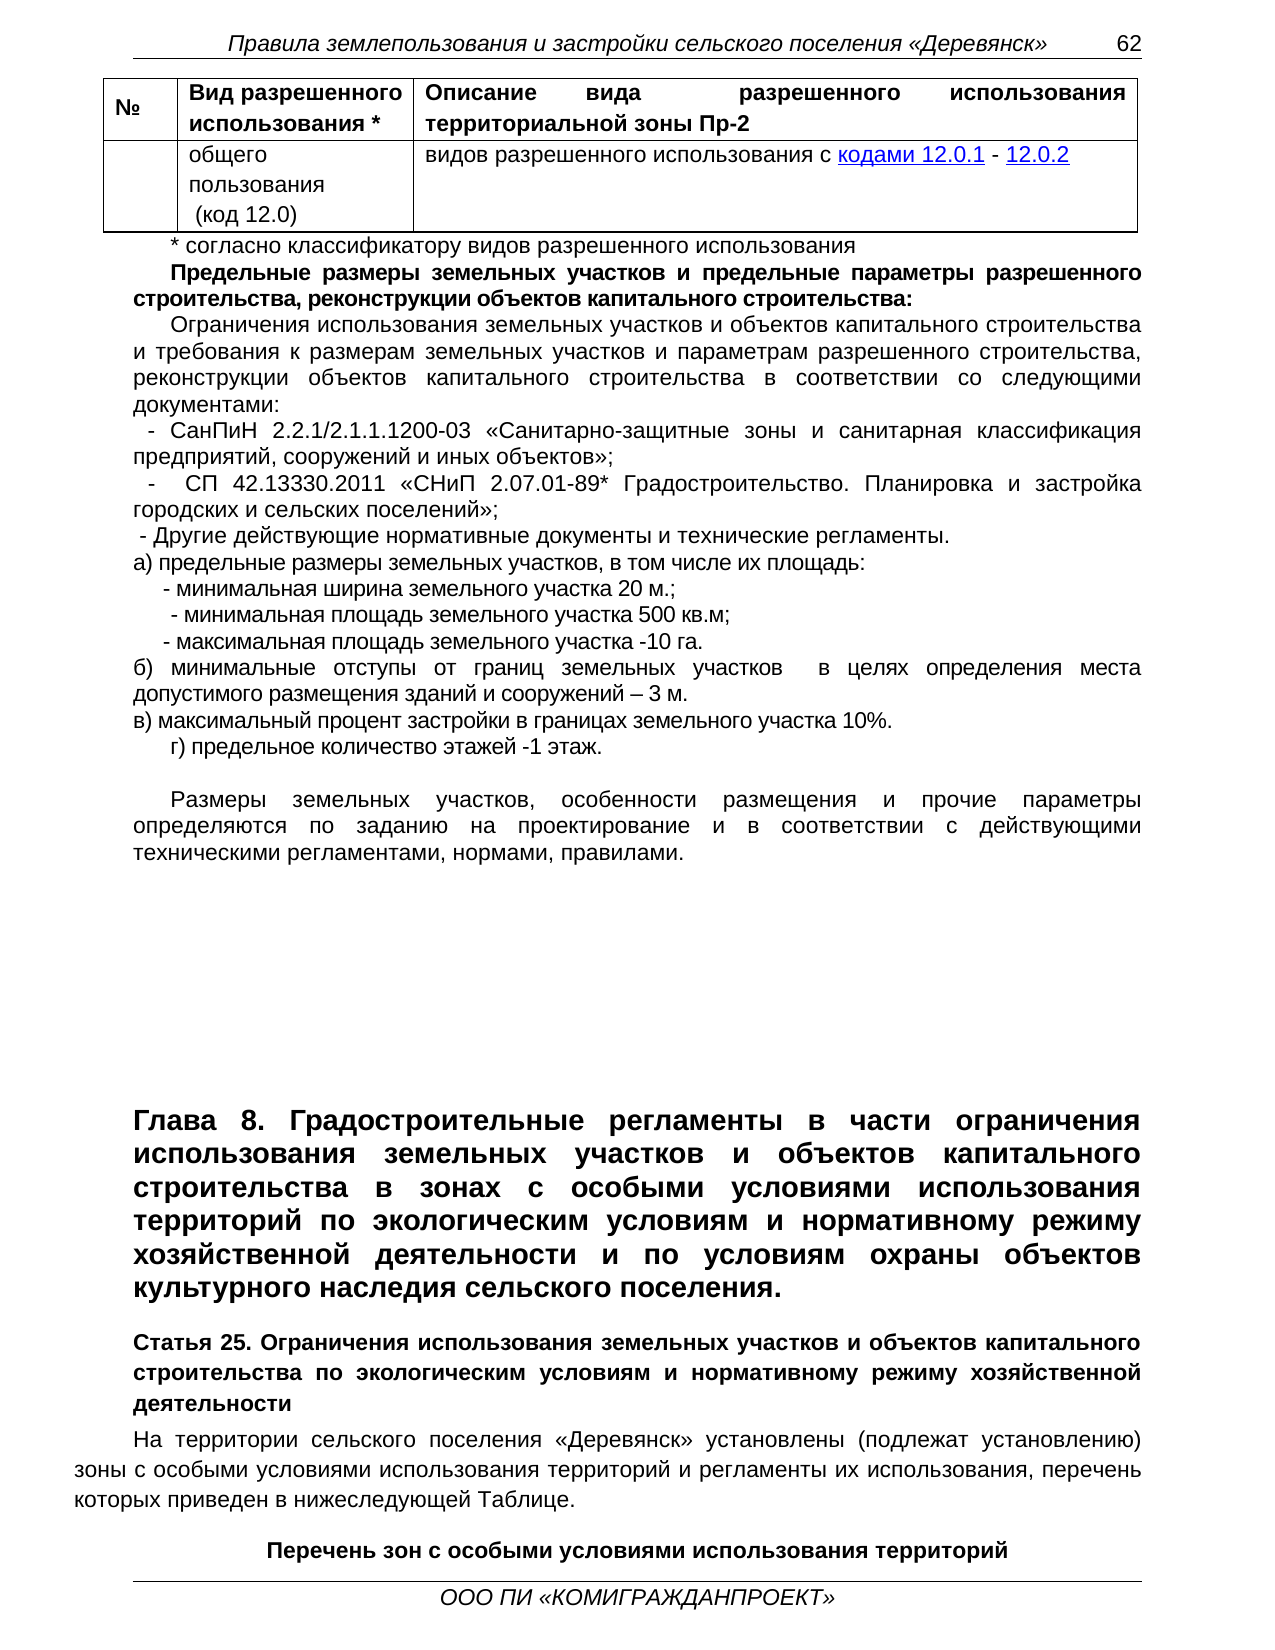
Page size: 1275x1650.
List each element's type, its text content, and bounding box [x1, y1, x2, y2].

text а) предельные размеры земельных участков, в том числе их площадь: [133, 549, 1142, 575]
text - максимальная площадь земельного участка -10 га. [133, 628, 1142, 654]
subtitle Глава 8. Градостроительные регламенты в части ограничения использования земельных участков и объектов капитального строительства в зонах с особыми условиями использования территорий по экологическим условиям и нормативному режиму хозяйственной деятельности и по условиям охраны объектов культурного наследия сельского поселения. [133, 1103, 1142, 1304]
table_header Вид разрешенного использования * [178, 79, 413, 140]
table_header Описание вида разрешенного использования территориальной зоны Пр-2 [414, 79, 1137, 140]
text Ограничения использования земельных участков и объектов капитального строительства и требования к размерам земельных участков и параметрам разрешенного строительства, реконструкции объектов капитального строительства в соответствии со следующими документами: [133, 311, 1142, 417]
table_header № [104, 79, 177, 140]
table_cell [178, 141, 413, 231]
text - минимальная ширина земельного участка 20 м.; [133, 575, 1142, 601]
text На территории сельского поселения «Деревянск» установлены (подлежат установлению) зоны с особыми условиями использования территорий и регламенты их использования, перечень которых приведен в нижеследующей Таблице. [74, 1426, 1142, 1513]
table_cell 1 [104, 141, 177, 231]
text Размеры земельных участков, особенности размещения и прочие параметры определяются по заданию на проектирование и в соответствии с действующими техническими регламентами, нормами, правилами. [133, 786, 1142, 865]
text - СанПиН 2.2.1/2.1.1.1200-03 «Санитарно-защитные зоны и санитарная классификация предприятий, сооружений и иных объектов»; [133, 417, 1142, 469]
text г) предельное количество этажей -1 этаж. [133, 733, 1142, 759]
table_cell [414, 141, 1137, 231]
text - СП 42.13330.2011 «СНиП 2.07.01-89* Градостроительство. Планировка и застройка городских и сельских поселений»; [133, 469, 1142, 522]
text Предельные размеры земельных участков и предельные параметры разрешенного строительства, реконструкции объектов капитального строительства: [133, 259, 1142, 311]
subtitle Статья 25. Ограничения использования земельных участков и объектов капитального строительства по экологическим условиям и нормативному режиму хозяйственной деятельности [133, 1329, 1142, 1416]
text - минимальная площадь земельного участка 500 кв.м; [170, 601, 1142, 628]
text - Другие действующие нормативные документы и технические регламенты. [133, 522, 1142, 549]
text б) минимальные отступы от границ земельных участков в целях определения места допустимого размещения зданий и сооружений – 3 м. [133, 654, 1142, 707]
text в) максимальный процент застройки в границах земельного участка 10%. [133, 707, 1142, 733]
text * согласно классификатору видов разрешенного использования [133, 232, 1142, 259]
text Перечень зон с особыми условиями использования территорий [133, 1537, 1142, 1564]
